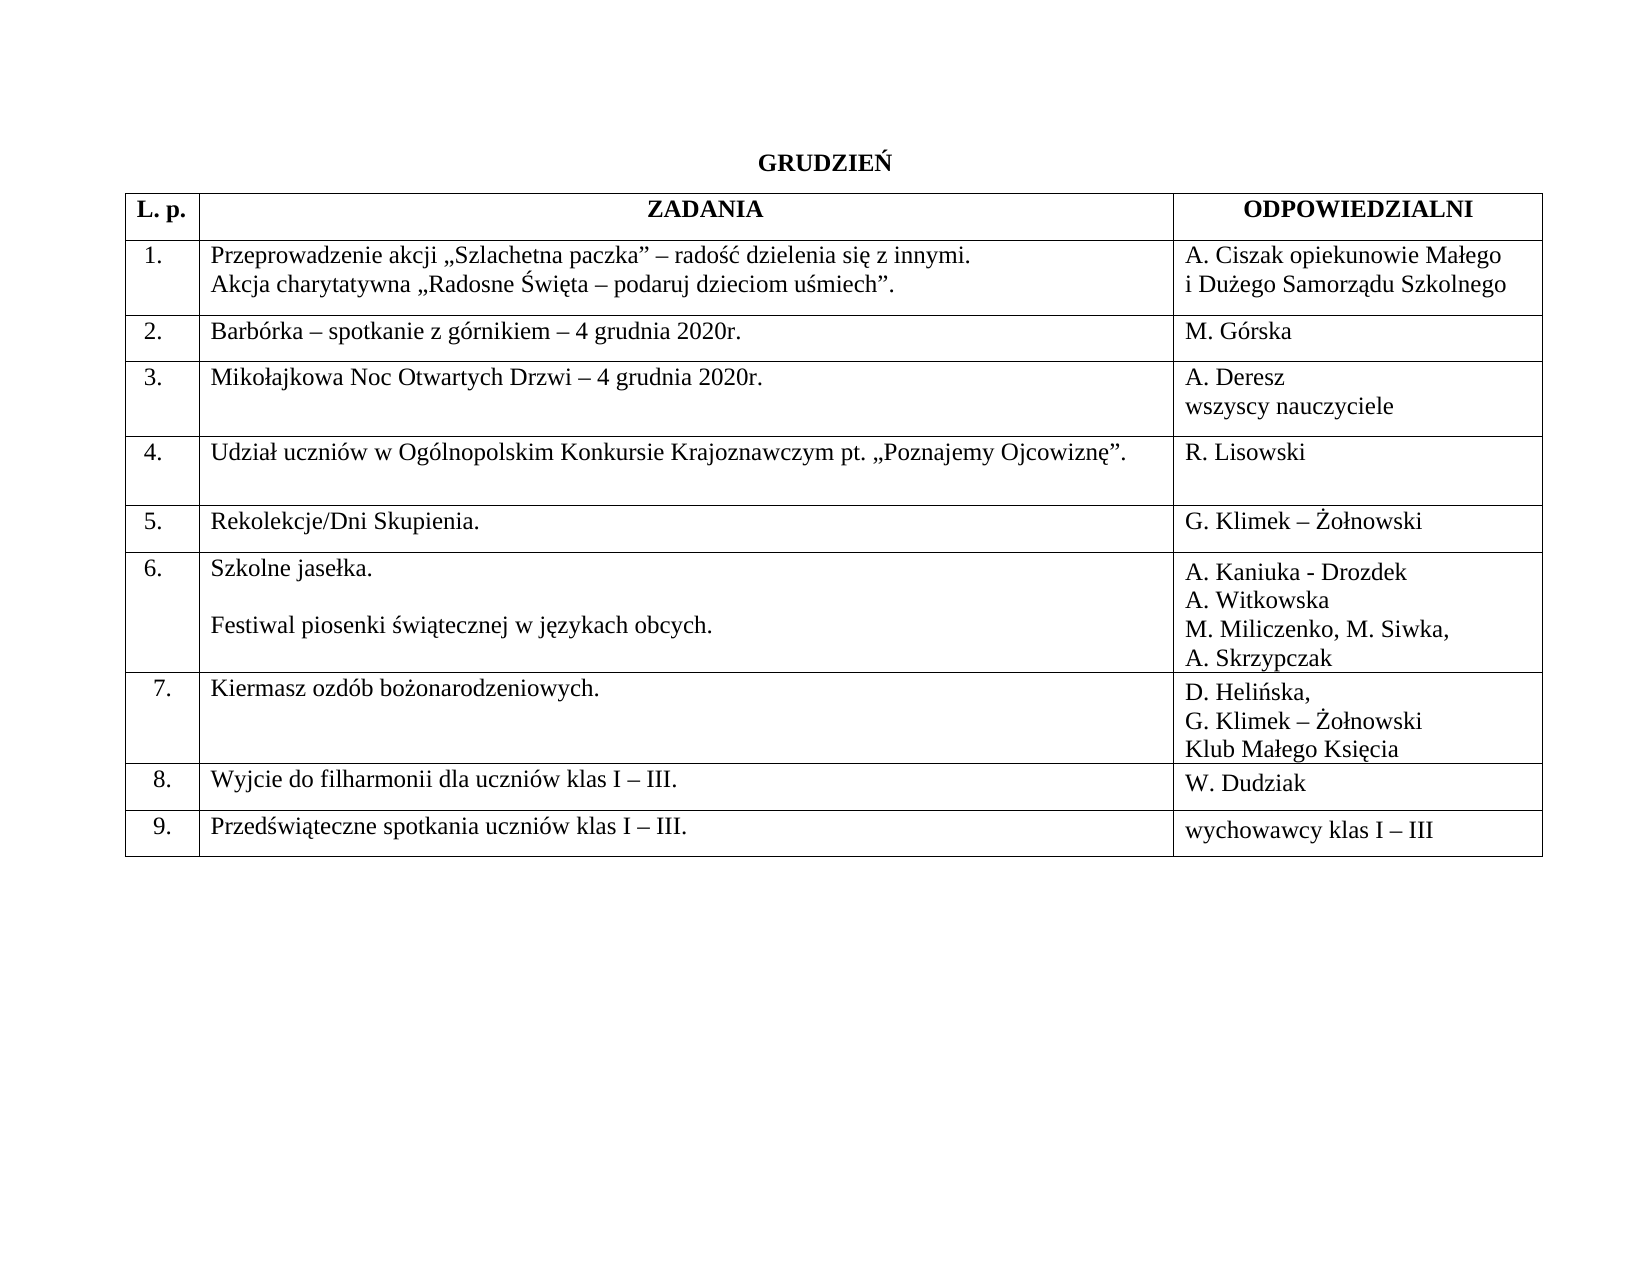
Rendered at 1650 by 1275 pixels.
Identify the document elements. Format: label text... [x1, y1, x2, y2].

table_cell Przedświąteczne spotkania uczniów klas I – III. [200, 811, 1173, 856]
table_cell 7. [126, 673, 199, 763]
table_cell Mikołajkowa Noc Otwartych Drzwi – 4 grudnia 2020r. [200, 362, 1173, 436]
table_cell Szkolne jasełka. Festiwal piosenki świątecznej w językach obcych. [200, 553, 1173, 672]
text GRUDZIEŃ [148, 148, 1502, 176]
table_header ODPOWIEDZIALNI [1174, 194, 1542, 239]
table_cell Barbórka – spotkanie z górnikiem – 4 grudnia 2020r. [200, 316, 1173, 361]
table_cell W. Dudziak [1174, 764, 1542, 810]
table_cell Przeprowadzenie akcji „Szlachetna paczka” – radość dzielenia się z innymi. Akcja charytatywna „Radosne Święta – podaruj dzieciom uśmiech”. [200, 241, 1173, 315]
table_cell [126, 362, 199, 436]
table_cell [126, 506, 199, 552]
table_cell Rekolekcje/Dni Skupienia. [200, 506, 1173, 552]
table_cell R. Lisowski [1174, 437, 1542, 505]
table_header L. p. [126, 194, 199, 239]
table_cell 8. [126, 764, 199, 810]
table_cell Wyjcie do filharmonii dla uczniów klas I – III. [200, 764, 1173, 810]
table_cell Kiermasz ozdób bożonarodzeniowych. [200, 673, 1173, 763]
table_cell A. Kaniuka - Drozdek A. Witkowska M. Miliczenko, M. Siwka, A. Skrzypczak [1174, 553, 1542, 672]
table_cell 9. [126, 811, 199, 856]
table_cell G. Klimek – Żołnowski [1174, 506, 1542, 552]
table_cell M. Górska [1174, 316, 1542, 361]
table_cell [126, 437, 199, 505]
table_header ZADANIA [200, 194, 1173, 239]
table_cell D. Helińska, G. Klimek – Żołnowski Klub Małego Księcia [1174, 673, 1542, 763]
table_cell [126, 316, 199, 361]
table_cell [126, 241, 199, 315]
table_cell Udział uczniów w Ogólnopolskim Konkursie Krajoznawczym pt. „Poznajemy Ojcowiznę”. [200, 437, 1173, 505]
table_cell A. Deresz wszyscy nauczyciele [1174, 362, 1542, 436]
table_cell wychowawcy klas I – III [1174, 811, 1542, 856]
table_cell [126, 553, 199, 672]
table_cell A. Ciszak opiekunowie Małego i Dużego Samorządu Szkolnego [1174, 241, 1542, 315]
